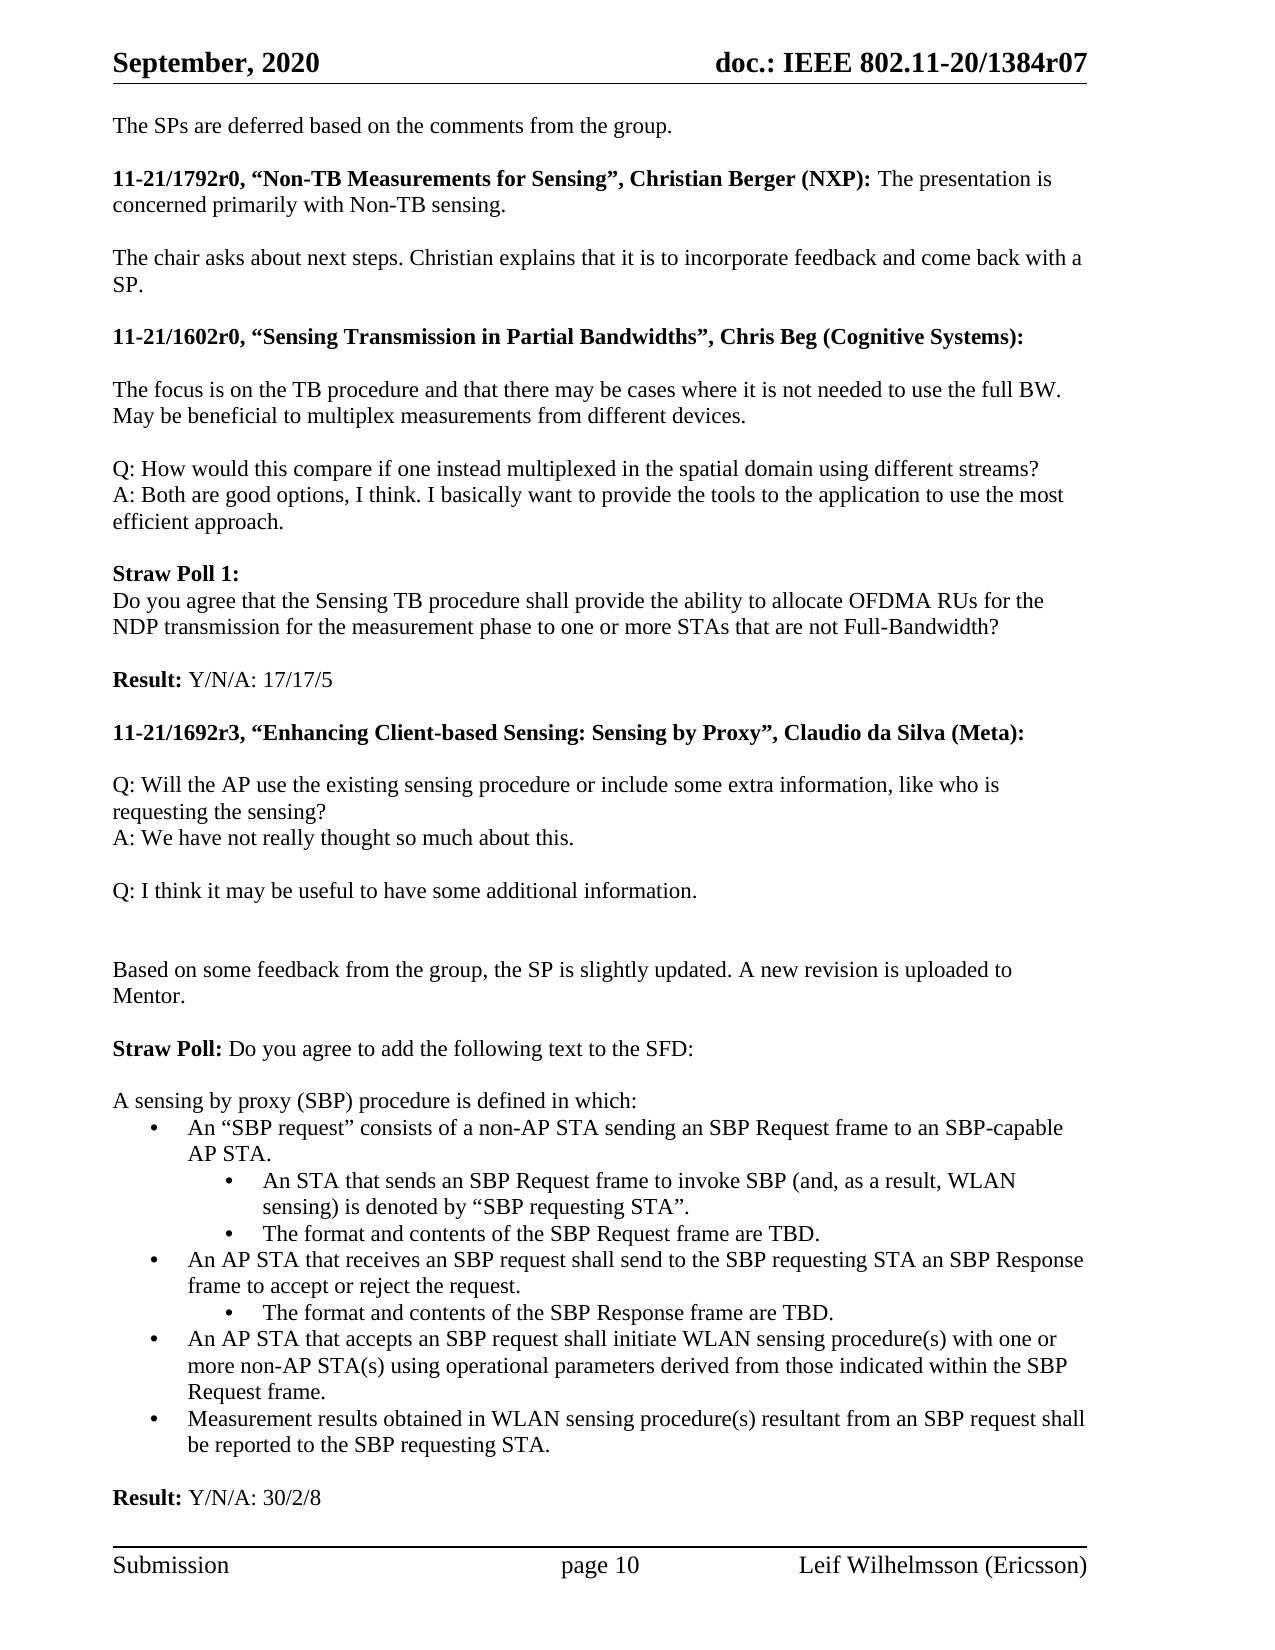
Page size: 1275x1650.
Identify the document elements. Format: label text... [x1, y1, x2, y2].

text A: Both are good options, I think. I basically want to provide the tools to the application to use the most efficient approach. [112, 481, 1087, 534]
list An AP STA that accepts an SBP request shall initiate WLAN sensing procedure(s) with one or more non-AP STA(s) using operational parameters derived from those indicated within the SBP Request frame. [150, 1325, 1087, 1404]
text Q: I think it may be useful to have some additional information. [112, 877, 1087, 903]
text The focus is on the TB procedure and that there may be cases where it is not needed to use the full BW. May be beneficial to multiplex measurements from different devices. [112, 376, 1087, 429]
text 11-21/1692r3, “Enhancing Client-based Sensing: Sensing by Proxy”, Claudio da Silva (Meta): [112, 719, 1087, 745]
text 11-21/1602r0, “Sensing Transmission in Partial Bandwidths”, Chris Beg (Cognitive Systems): [112, 323, 1087, 350]
text Do you agree that the Sensing TB procedure shall provide the ability to allocate OFDMA RUs for the NDP transmission for the measurement phase to one or more STAs that are not Full-Bandwidth? [112, 587, 1087, 639]
list Measurement results obtained in WLAN sensing procedure(s) resultant from an SBP request shall be reported to the SBP requesting STA. [150, 1404, 1087, 1457]
text Straw Poll: Do you agree to add the following text to the SFD: [112, 1035, 1087, 1061]
text 11-21/1792r0, “Non-TB Measurements for Sensing”, Christian Berger (NXP): The presentation is concerned primarily with Non-TB sensing. [112, 165, 1087, 218]
list The format and contents of the SBP Request frame are TBD. [225, 1219, 1087, 1246]
list An “SBP request” consists of a non-AP STA sending an SBP Request frame to an SBP-capable AP STA. [150, 1114, 1087, 1167]
list An STA that sends an SBP Request frame to invoke SBP (and, as a result, WLAN sensing) is denoted by “SBP requesting STA”. [225, 1167, 1087, 1219]
text A sensing by proxy (SBP) procedure is defined in which: [112, 1088, 1087, 1114]
list An AP STA that receives an SBP request shall send to the SBP requesting STA an SBP Response frame to accept or reject the request. [150, 1246, 1087, 1299]
text Based on some feedback from the group, the SP is slightly updated. A new revision is uploaded to Mentor. [112, 956, 1087, 1008]
text The SPs are deferred based on the comments from the group. [112, 112, 1087, 139]
text Straw Poll 1: [112, 561, 1087, 587]
text A: We have not really thought so much about this. [112, 824, 1087, 850]
text Result: Y/N/A: 30/2/8 [112, 1484, 1087, 1510]
text Result: Y/N/A: 17/17/5 [112, 666, 1087, 692]
text Q: Will the AP use the existing sensing procedure or include some extra information, like who is requesting the sensing? [112, 771, 1087, 824]
text Q: How would this compare if one instead multiplexed in the spatial domain using different streams? [112, 455, 1087, 481]
text The chair asks about next steps. Christian explains that it is to incorporate feedback and come back with a SP. [112, 244, 1087, 297]
list The format and contents of the SBP Response frame are TBD. [225, 1299, 1087, 1325]
